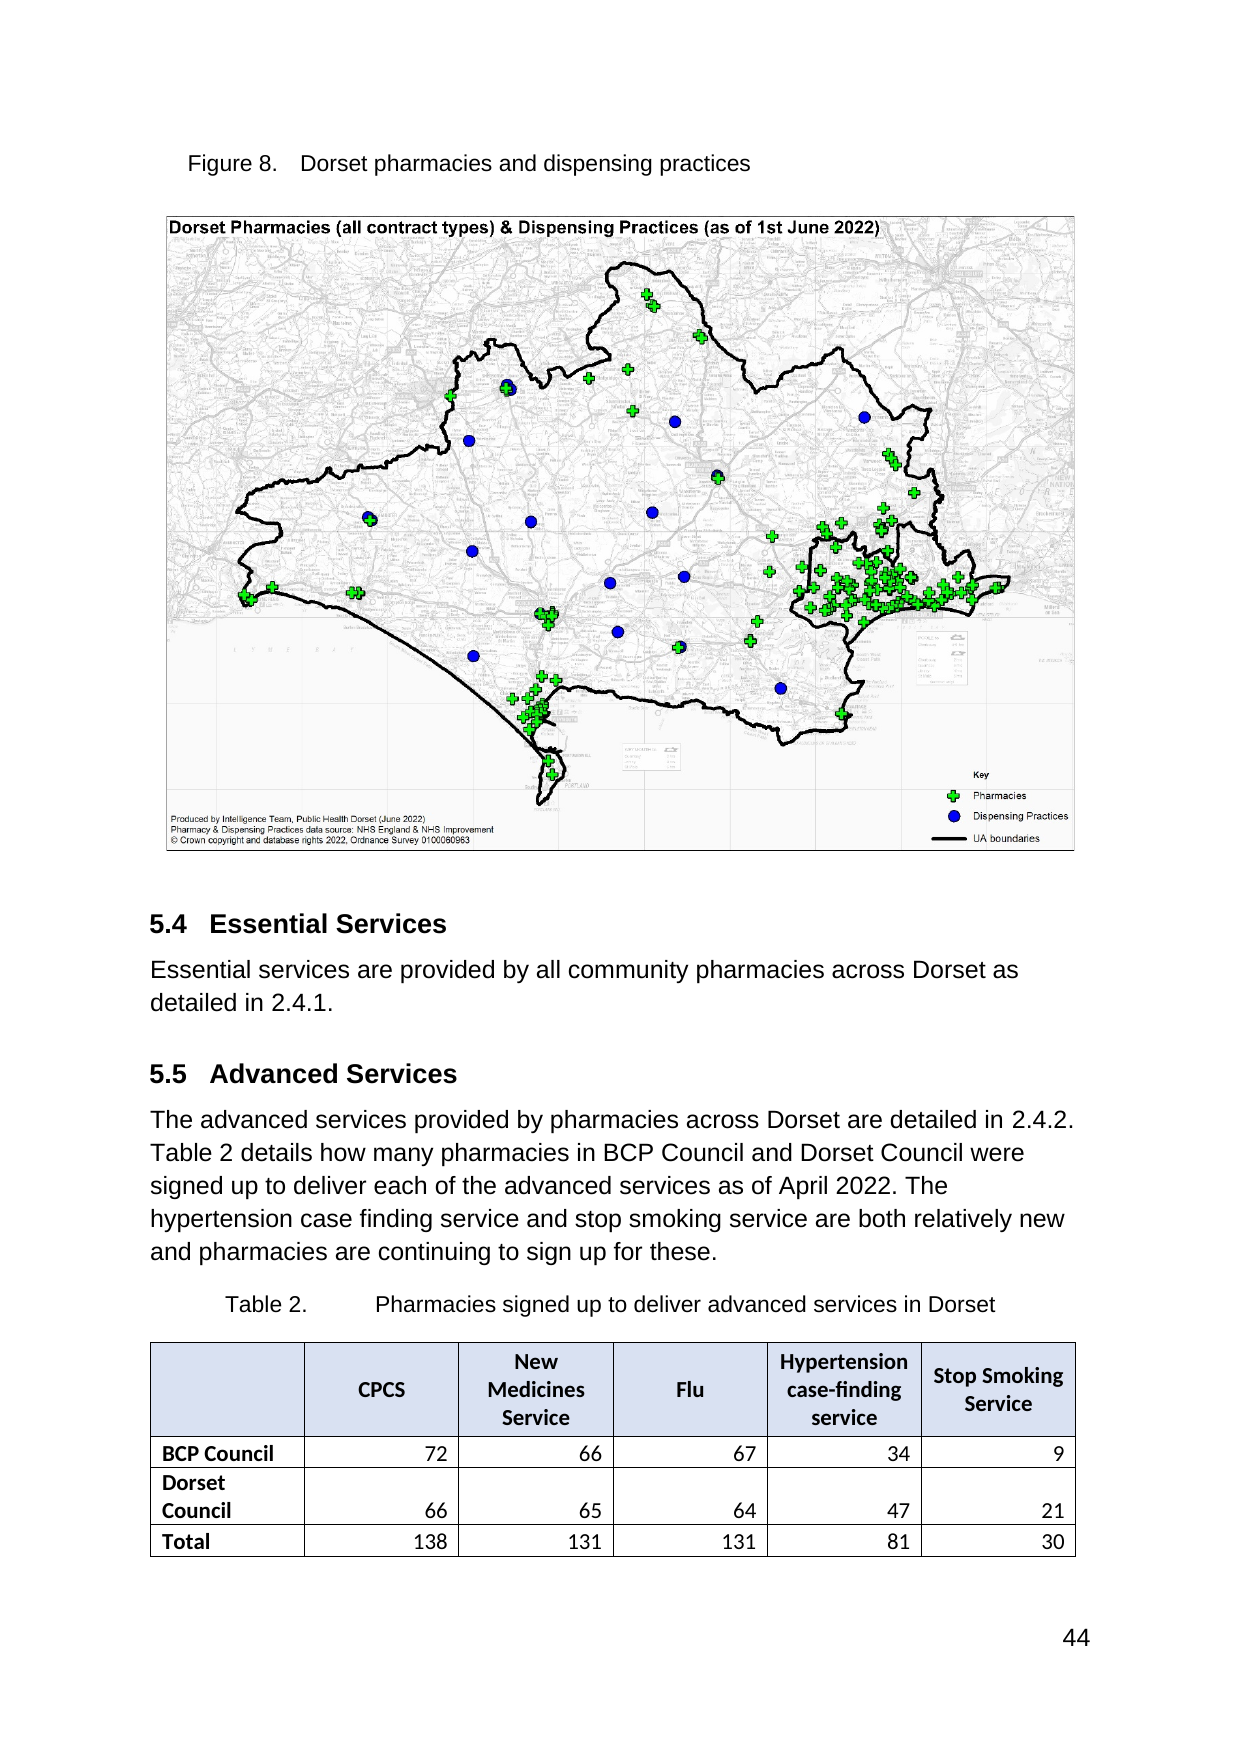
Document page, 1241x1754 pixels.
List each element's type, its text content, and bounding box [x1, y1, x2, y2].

table_cell 21 [922, 1468, 1075, 1524]
table_cell 138 [305, 1525, 458, 1556]
table_header [151, 1343, 304, 1436]
table_cell 131 [614, 1525, 767, 1556]
subtitle Essential Services [149, 908, 1090, 939]
text Essential services are provided by all community pharmacies across Dorset as detailed in 2.4.1. [150, 955, 1090, 1017]
table_cell Total [151, 1525, 304, 1556]
table_cell Dorset Council [151, 1468, 304, 1524]
table_header Flu [614, 1343, 767, 1436]
table_cell 66 [305, 1468, 458, 1524]
table_cell 64 [614, 1468, 767, 1524]
table_cell 66 [459, 1437, 613, 1467]
text Dorset pharmacies and dispensing practices [187, 150, 1090, 176]
table_cell 72 [305, 1437, 458, 1467]
table_cell 65 [459, 1468, 613, 1524]
subtitle Advanced Services [149, 1058, 1090, 1089]
table_cell 30 [922, 1525, 1075, 1556]
text Pharmacies signed up to deliver advanced services in Dorset [225, 1291, 1090, 1317]
table_cell 47 [768, 1468, 921, 1524]
table_cell BCP Council [151, 1437, 304, 1467]
table_cell 9 [922, 1437, 1075, 1467]
table_header Stop Smoking Service [922, 1343, 1075, 1436]
table_header New Medicines Service [459, 1343, 613, 1436]
picture [150, 201, 1090, 867]
text The advanced services provided by pharmacies across Dorset are detailed in 2.4.2. Table 2 details how many pharmacies in BCP Council and Dorset Council were signed up to deliver each of the advanced services as of April 2022. The hypertension case finding service and stop smoking service are both relatively new and pharmacies are continuing to sign up for these. [150, 1105, 1090, 1266]
table_cell 34 [768, 1437, 921, 1467]
table_cell 81 [768, 1525, 921, 1556]
table_header CPCS [305, 1343, 458, 1436]
table_cell 67 [614, 1437, 767, 1467]
table_cell 131 [459, 1525, 613, 1556]
table_header Hypertension case-finding service [768, 1343, 921, 1436]
